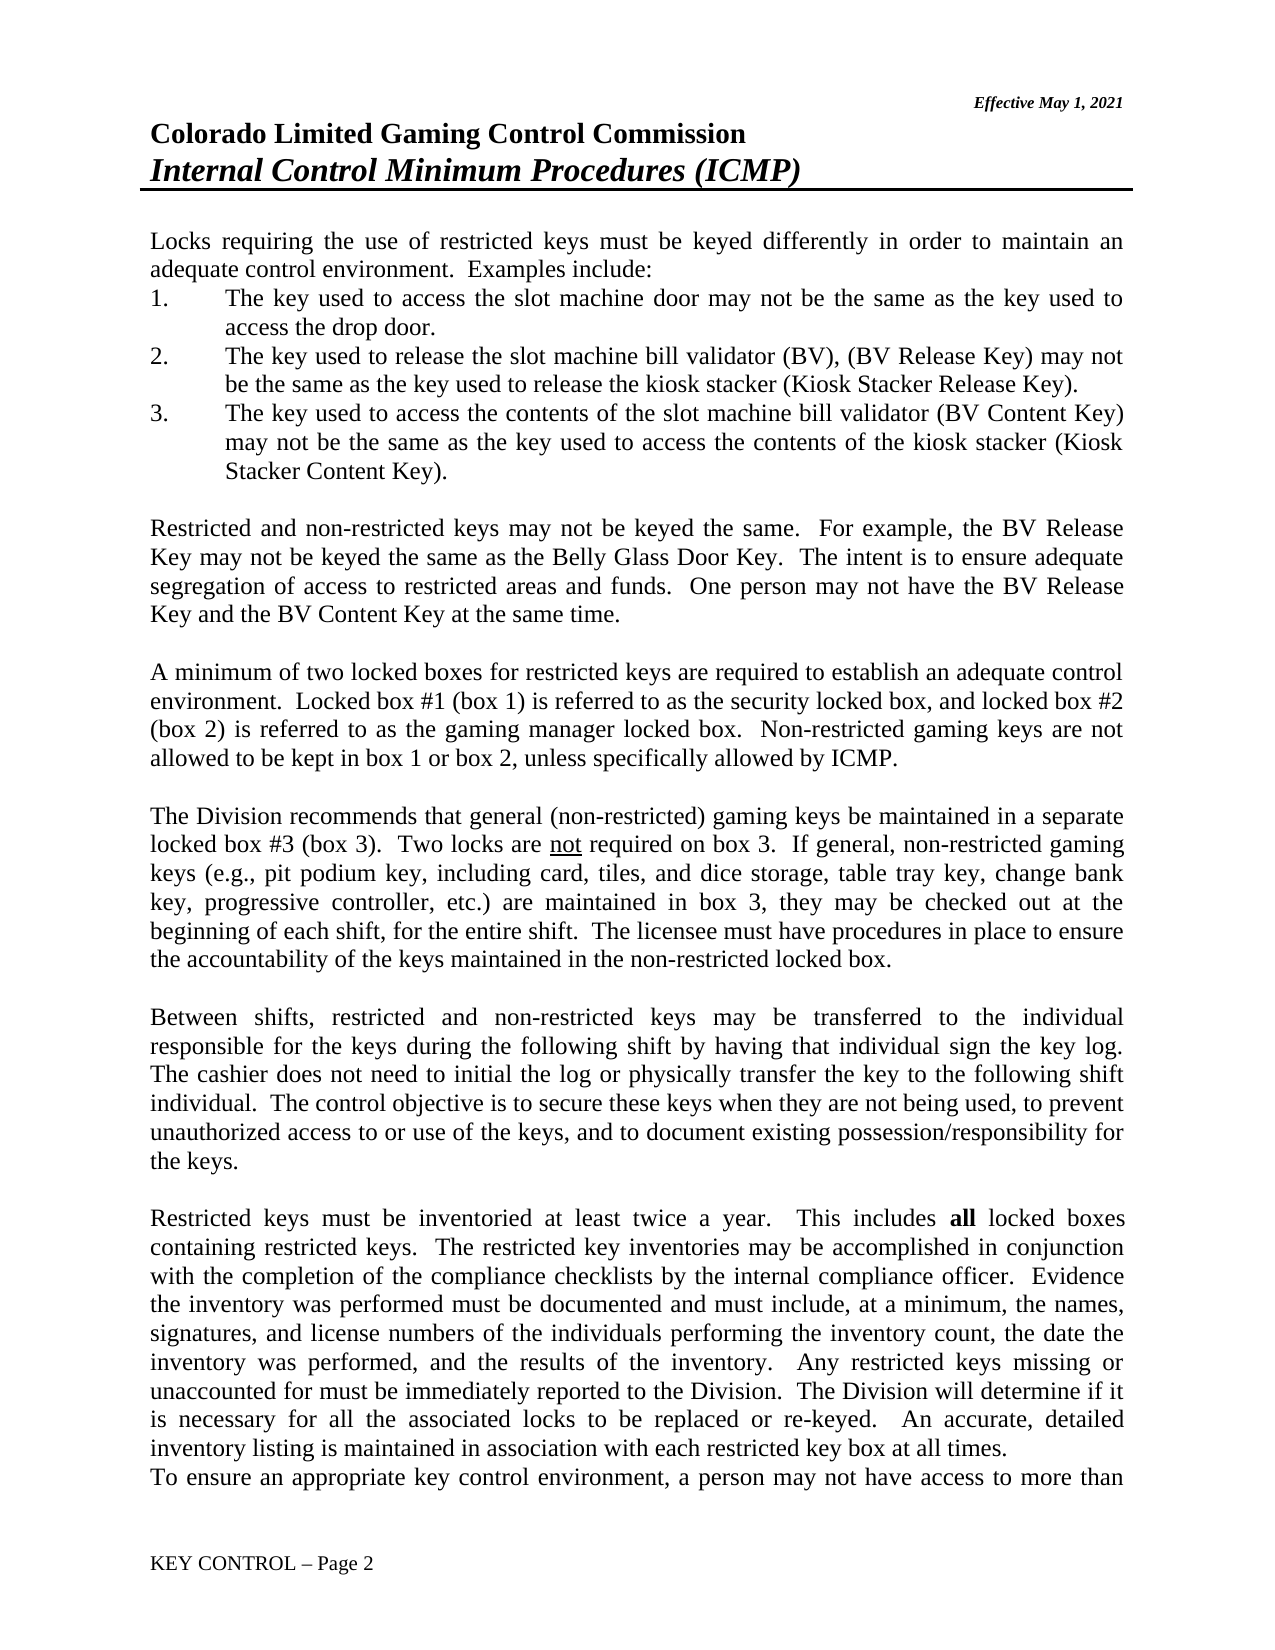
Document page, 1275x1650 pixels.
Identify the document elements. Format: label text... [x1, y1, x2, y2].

text Between shifts, restricted and non-restricted keys may be transferred to the individual responsible for the keys during the following shift by having that individual sign the key log. The cashier does not need to initial the log or physically transfer the key to the following shift individual. The control objective is to secure these keys when they are not being used, to prevent unauthorized access to or use of the keys, and to document existing possession/responsibility for the keys. [150, 1002, 1125, 1174]
text Restricted and non-restricted keys may not be keyed the same. For example, the BV Release Key may not be keyed the same as the Belly Glass Door Key. The intent is to ensure adequate segregation of access to restricted areas and funds. One person may not have the BV Release Key and the BV Content Key at the same time. [150, 513, 1125, 628]
list The key used to release the slot machine bill validator (BV), (BV Release Key) may not be the same as the key used to release the kiosk stacker (Kiosk Stacker Release Key). [150, 341, 1125, 398]
text Locks requiring the use of restricted keys must be keyed differently in order to maintain an adequate control environment. Examples include: [150, 226, 1125, 283]
list The key used to access the slot machine door may not be the same as the key used to access the drop door. [150, 283, 1125, 341]
text Restricted keys must be inventoried at least twice a year. This includes all locked boxes containing restricted keys. The restricted key inventories may be accomplished in conjunction with the completion of the compliance checklists by the internal compliance officer. Evidence the inventory was performed must be documented and must include, at a minimum, the names, signatures, and license numbers of the individuals performing the inventory count, the date the inventory was performed, and the results of the inventory. Any restricted keys missing or unaccounted for must be immediately reported to the Division. The Division will determine if it is necessary for all the associated locks to be replaced or re-keyed. An accurate, detailed inventory listing is maintained in association with each restricted key box at all times. [150, 1203, 1125, 1462]
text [150, 1462, 1125, 1491]
list The key used to access the contents of the slot machine bill validator (BV Content Key) may not be the same as the key used to access the contents of the kiosk stacker (Kiosk Stacker Content Key). [150, 398, 1125, 484]
text A minimum of two locked boxes for restricted keys are required to establish an adequate control environment. Locked box #1 (box 1) is referred to as the security locked box, and locked box #2 (box 2) is referred to as the gaming manager locked box. Non-restricted gaming keys are not allowed to be kept in or , unless specifically allowed by ICMP. [150, 657, 1125, 772]
text The Division recommends that general (non-restricted) gaming keys be maintained in a separate locked box #3 (box 3). Two locks are not required on . If general, non-restricted gaming keys (e.g., pit podium key, including card, tiles, and dice storage, table tray key, change bank key, progressive controller, etc.) are maintained in , they may be checked out at the beginning of each shift, for the entire shift. The licensee must have procedures in place to ensure the accountability of the keys maintained in the non-restricted locked box. [150, 801, 1125, 973]
